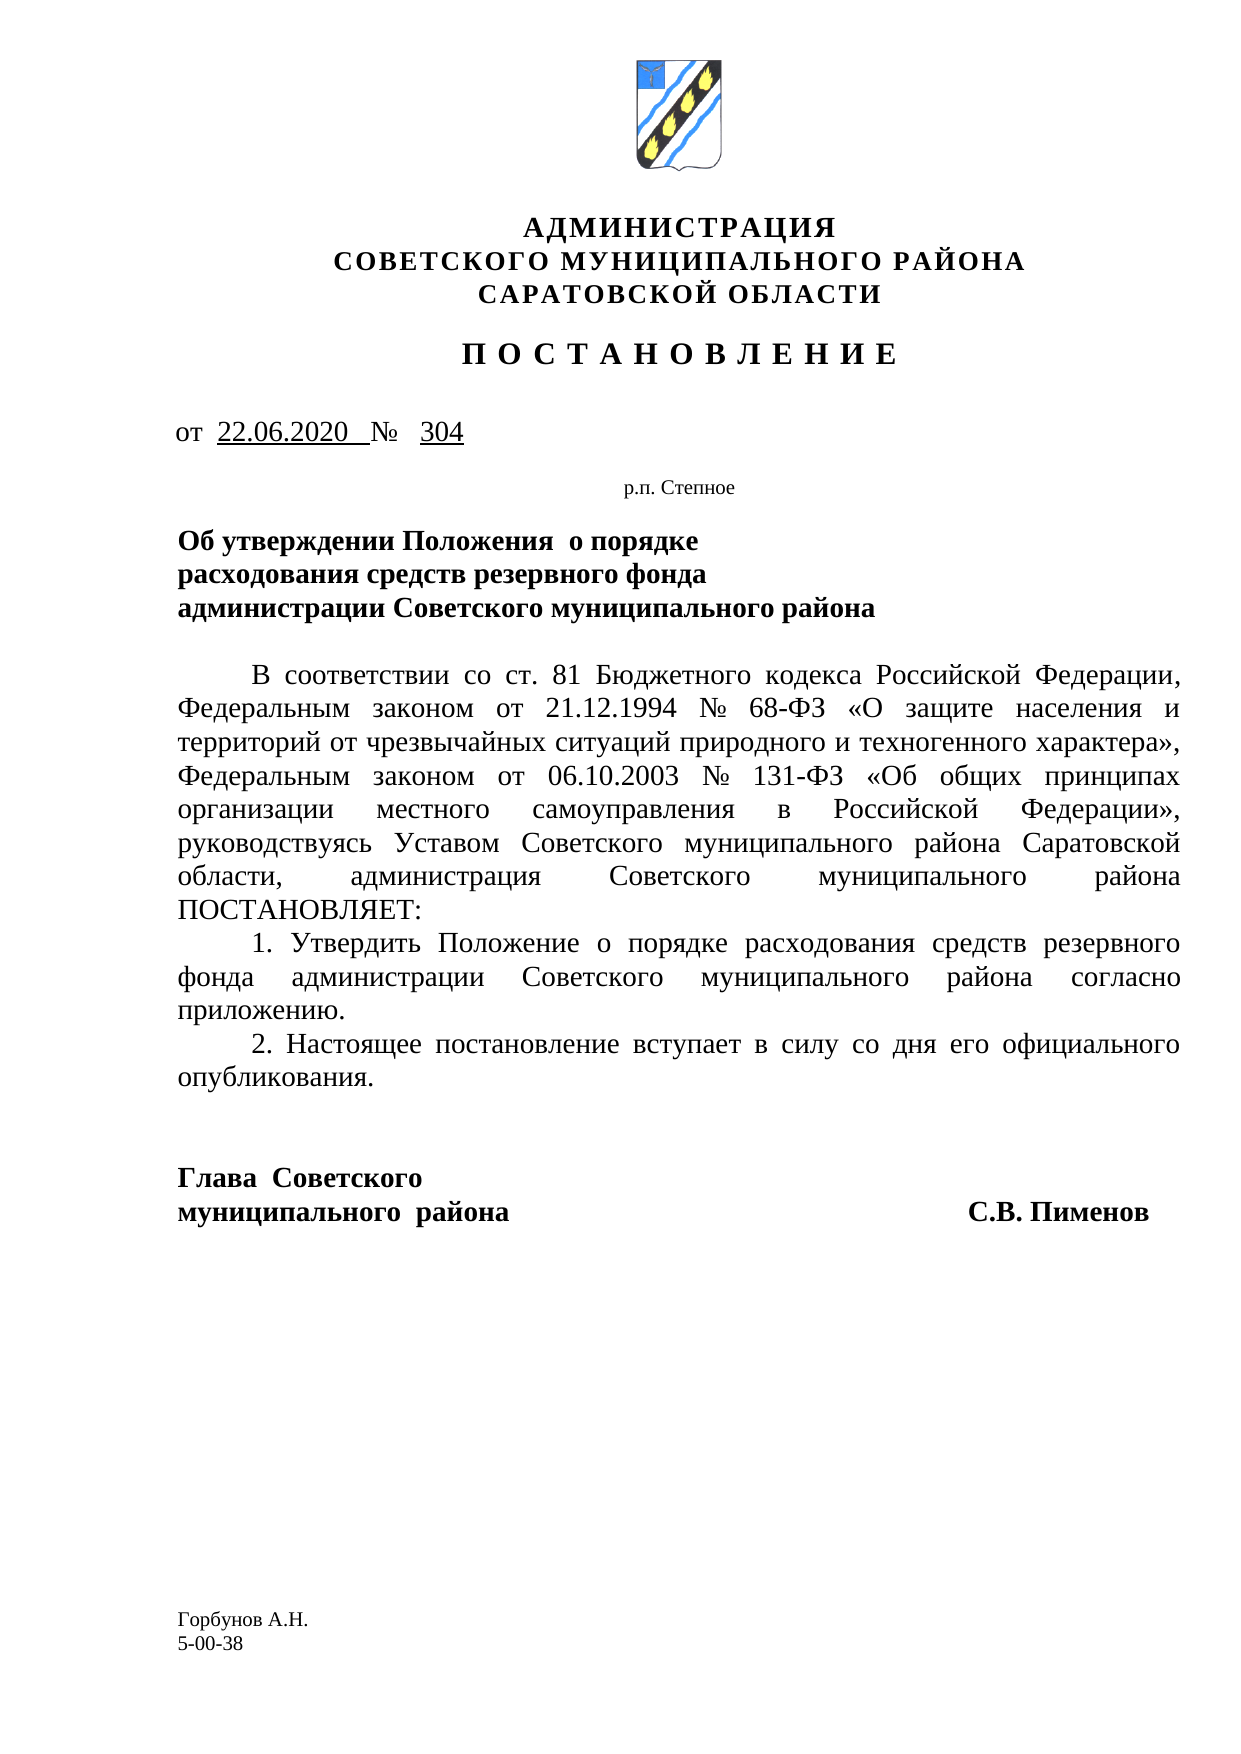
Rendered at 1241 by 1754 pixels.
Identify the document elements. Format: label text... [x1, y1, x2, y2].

text 2. Настоящее постановление вступает в силу со дня его официального опубликования. [177, 1026, 1181, 1093]
text Горбунов А.Н. [177, 1607, 1181, 1631]
text САРАТОВСКОЙ ОБЛАСТИ [177, 278, 1181, 309]
text ПОСТАНОВЛЕНИЕ [177, 335, 1181, 371]
subtitle АДМИНИСТРАЦИЯ [177, 210, 1181, 243]
text муниципального района С.В. Пименов [177, 1194, 1181, 1227]
text 5-00-38 [177, 1631, 1181, 1655]
text СОВЕТСКОГО МУНИЦИПАЛЬНОГО РАЙОНА [177, 245, 1181, 276]
text В соответствии со ст. 81 Бюджетного кодекса Российской Федерации, Федеральным законом от 21.12.1994 № 68-ФЗ «О защите населения и территорий от чрезвычайных ситуаций природного и техногенного характера», Федеральным законом от 06.10.2003 № 131-ФЗ «Об общих принципах организации местного самоуправления в Российской Федерации», руководствуясь Уставом Советского муниципального района Саратовской области, администрация Советского муниципального района ПОСТАНОВЛЯЕТ: [177, 657, 1181, 925]
text 1. Утвердить Положение о порядке расходования средств резервного фонда администрации Советского муниципального района согласно приложению. [177, 925, 1181, 1026]
text расходования средств резервного фонда [177, 556, 1181, 590]
text р.п. Степное [177, 475, 1181, 499]
text от 22.06.2020 № 304 [175, 414, 558, 448]
text Глава Советского [177, 1160, 1181, 1194]
text администрации Советского муниципального района [177, 590, 1181, 623]
text Об утверждении Положения о порядке [177, 523, 1181, 556]
